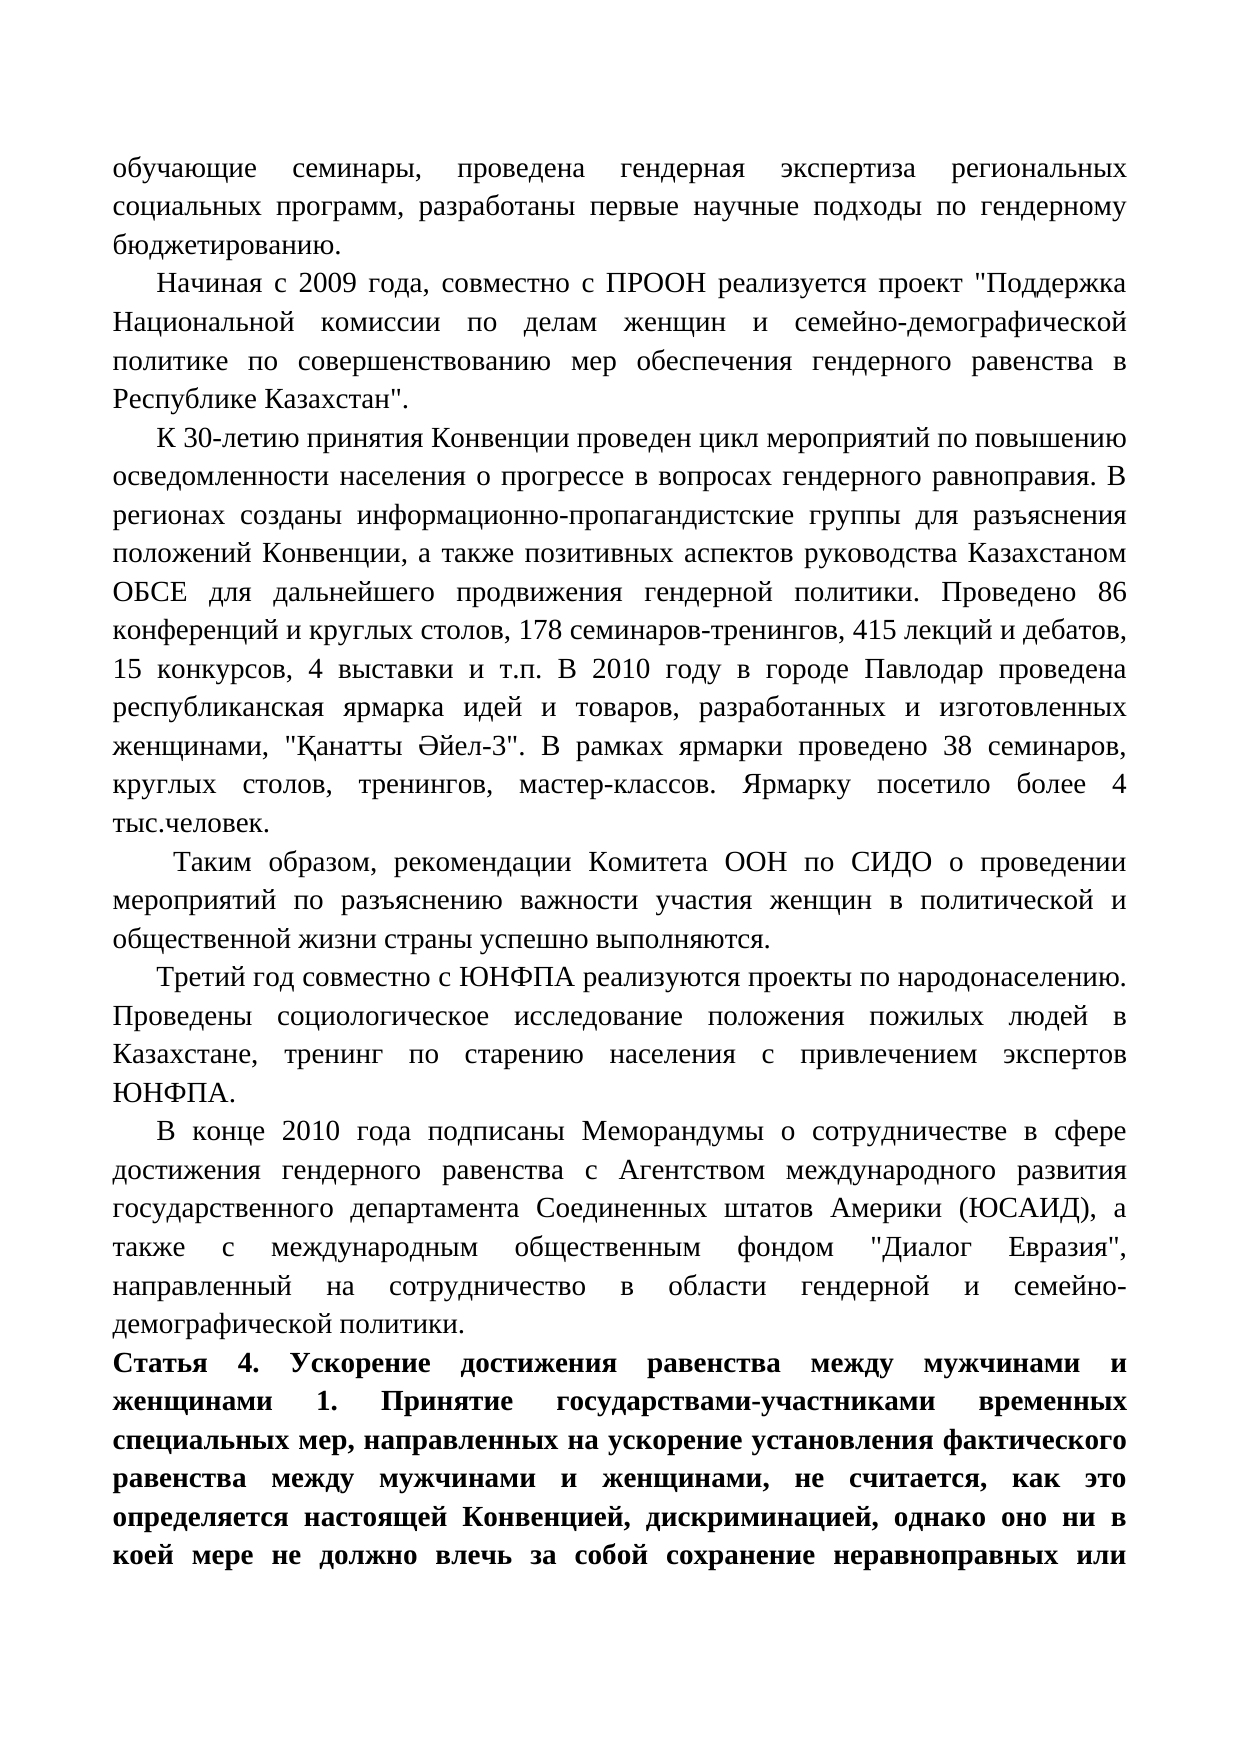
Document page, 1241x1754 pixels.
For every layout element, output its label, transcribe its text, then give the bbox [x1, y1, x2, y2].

text В конце 2010 года подписаны Меморандумы о сотрудничестве в сфере достижения гендерного равенства с Агентством международного развития государственного департамента Соединенных штатов Америки (ЮСАИД), а также с международным общественным фондом "Диалог Евразия", направленный на сотрудничество в области гендерной и семейно-демографической политики. [112, 1113, 1128, 1340]
text Третий год совместно с ЮНФПА реализуются проекты по народонаселению. Проведены социологическое исследование положения пожилых людей в Казахстане, тренинг по старению населения с привлечением экспертов ЮНФПА. [112, 959, 1128, 1108]
text Начиная с 2009 года, совместно с ПРООН реализуется проект "Поддержка Национальной комиссии по делам женщин и семейно-демографической политике по совершенствованию мер обеспечения гендерного равенства в Республике Казахстан". [112, 266, 1128, 415]
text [112, 1345, 1128, 1571]
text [112, 150, 1128, 261]
text К 30-летию принятия Конвенции проведен цикл мероприятий по повышению осведомленности населения о прогрессе в вопросах гендерного равноправия. В регионах созданы информационно-пропагандистские группы для разъяснения положений Конвенции, а также позитивных аспектов руководства Казахстаном ОБСЕ для дальнейшего продвижения гендерной политики. Проведено 86 конференций и круглых столов, 178 семинаров-тренингов, 415 лекций и дебатов, 15 конкурсов, 4 выставки и т.п. В 2010 году в городе Павлодар проведена республиканская ярмарка идей и товаров, разработанных и изготовленных женщинами, "Қанатты Әйел-3". В рамках ярмарки проведено 38 семинаров, круглых столов, тренингов, мастер-классов. Ярмарку посетило более 4 тыс.человек. [112, 420, 1128, 839]
text Таким образом, рекомендации Комитета ООН по СИДО о проведении мероприятий по разъяснению важности участия женщин в политической и общественной жизни страны успешно выполняются. [112, 844, 1128, 954]
